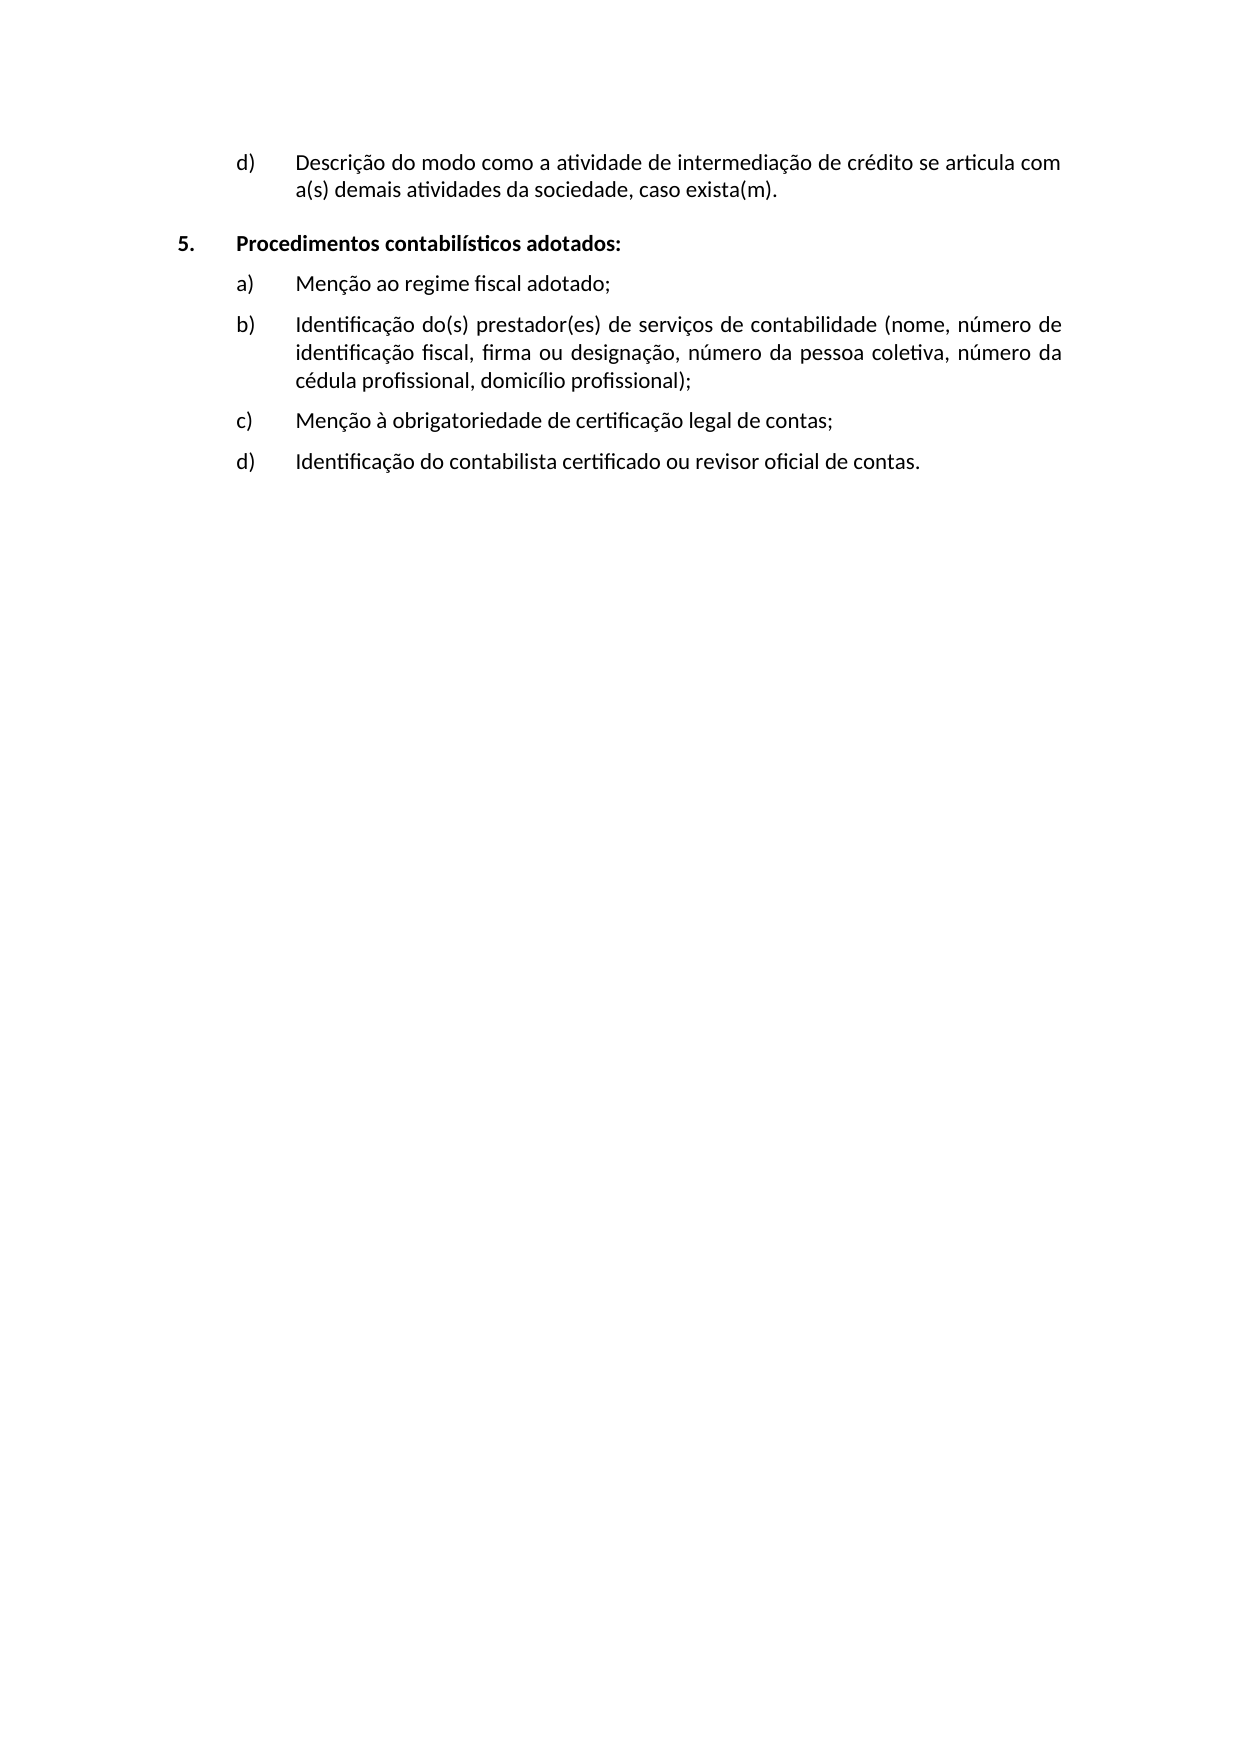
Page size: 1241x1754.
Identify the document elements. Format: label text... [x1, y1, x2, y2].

list Identificação do(s) prestador(es) de serviços de contabilidade (nome, número de identificação fiscal, firma ou designação, número da pessoa coletiva, número da cédula profissional, domicílio profissional); [236, 310, 1063, 394]
list Menção ao regime fiscal adotado; [236, 269, 1063, 297]
list Procedimentos contabilísticos adotados: [177, 229, 1063, 257]
list Menção à obrigatoriedade de certificação legal de contas; [236, 406, 1063, 434]
list Identificação do contabilista certificado ou revisor oficial de contas. [236, 447, 1063, 475]
list Descrição do modo como a atividade de intermediação de crédito se articula com a(s) demais atividades da sociedade, caso exista(m). [236, 148, 1063, 204]
